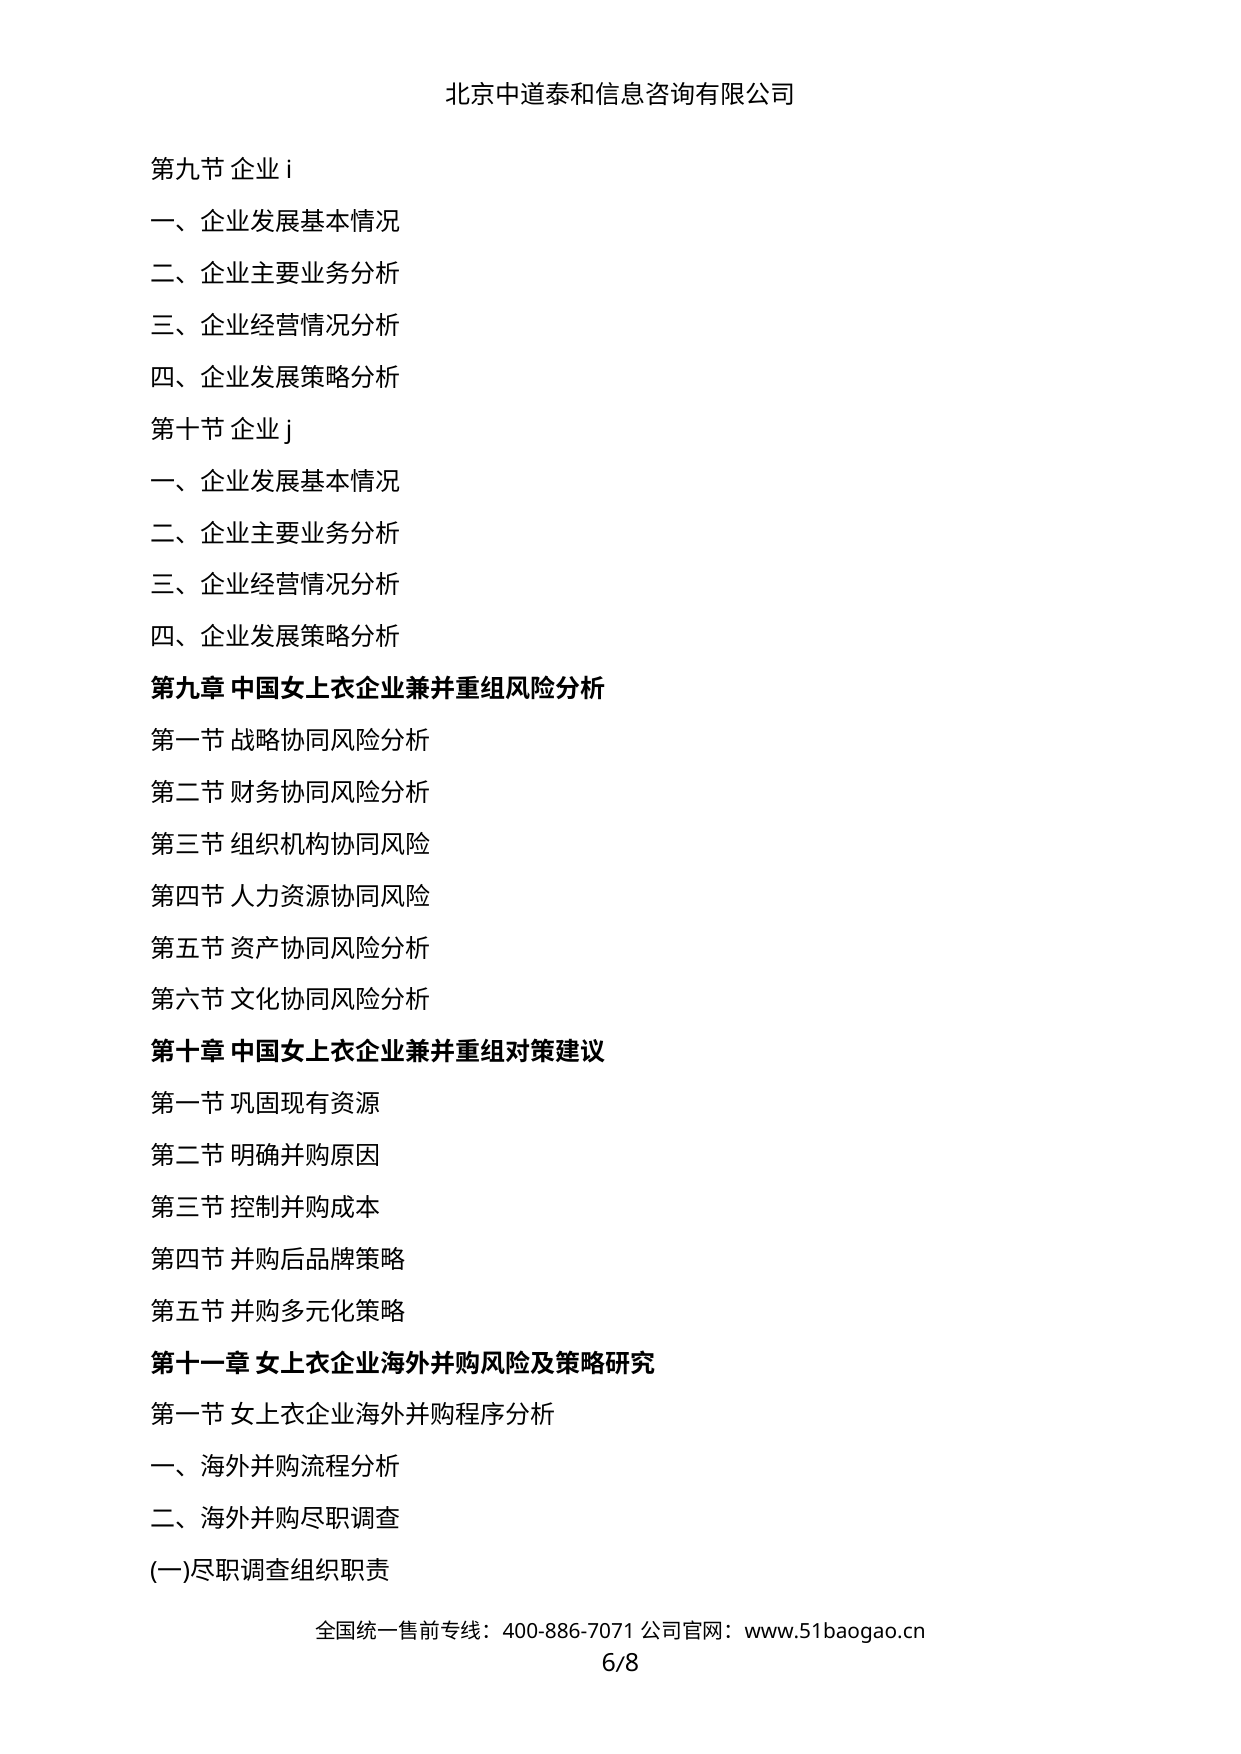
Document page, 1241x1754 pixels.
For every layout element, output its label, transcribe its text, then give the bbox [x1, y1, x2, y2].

text 第十章 中国女上衣企业兼并重组对策建议 [150, 1032, 1090, 1068]
text 第三节 控制并购成本 [150, 1187, 1090, 1224]
text 第一节 女上衣企业海外并购程序分析 [150, 1395, 1090, 1431]
text 第三节 组织机构协同风险 [150, 824, 1090, 861]
text 三、企业经营情况分析 [150, 306, 1090, 342]
text 一、企业发展基本情况 [150, 202, 1090, 238]
text (一)尽职调查组织职责 [150, 1551, 1090, 1587]
text 第六节 文化协同风险分析 [150, 980, 1090, 1016]
text 一、企业发展基本情况 [150, 461, 1090, 497]
text 一、海外并购流程分析 [150, 1447, 1090, 1483]
text 二、企业主要业务分析 [150, 513, 1090, 549]
text 四、企业发展策略分析 [150, 357, 1090, 394]
text 第五节 并购多元化策略 [150, 1291, 1090, 1327]
text 第九节 企业i [150, 150, 1090, 186]
text 第四节 人力资源协同风险 [150, 876, 1090, 912]
text 第五节 资产协同风险分析 [150, 928, 1090, 964]
text 二、企业主要业务分析 [150, 254, 1090, 290]
text 三、企业经营情况分析 [150, 565, 1090, 601]
text 第九章 中国女上衣企业兼并重组风险分析 [150, 669, 1090, 705]
text 第十一章 女上衣企业海外并购风险及策略研究 [150, 1343, 1090, 1379]
text 二、海外并购尽职调查 [150, 1499, 1090, 1535]
text 第二节 明确并购原因 [150, 1136, 1090, 1172]
text 第十节 企业j [150, 409, 1090, 446]
text 第一节 巩固现有资源 [150, 1084, 1090, 1120]
text 四、企业发展策略分析 [150, 617, 1090, 653]
text 第一节 战略协同风险分析 [150, 721, 1090, 757]
text 第四节 并购后品牌策略 [150, 1239, 1090, 1276]
text 第二节 财务协同风险分析 [150, 772, 1090, 809]
